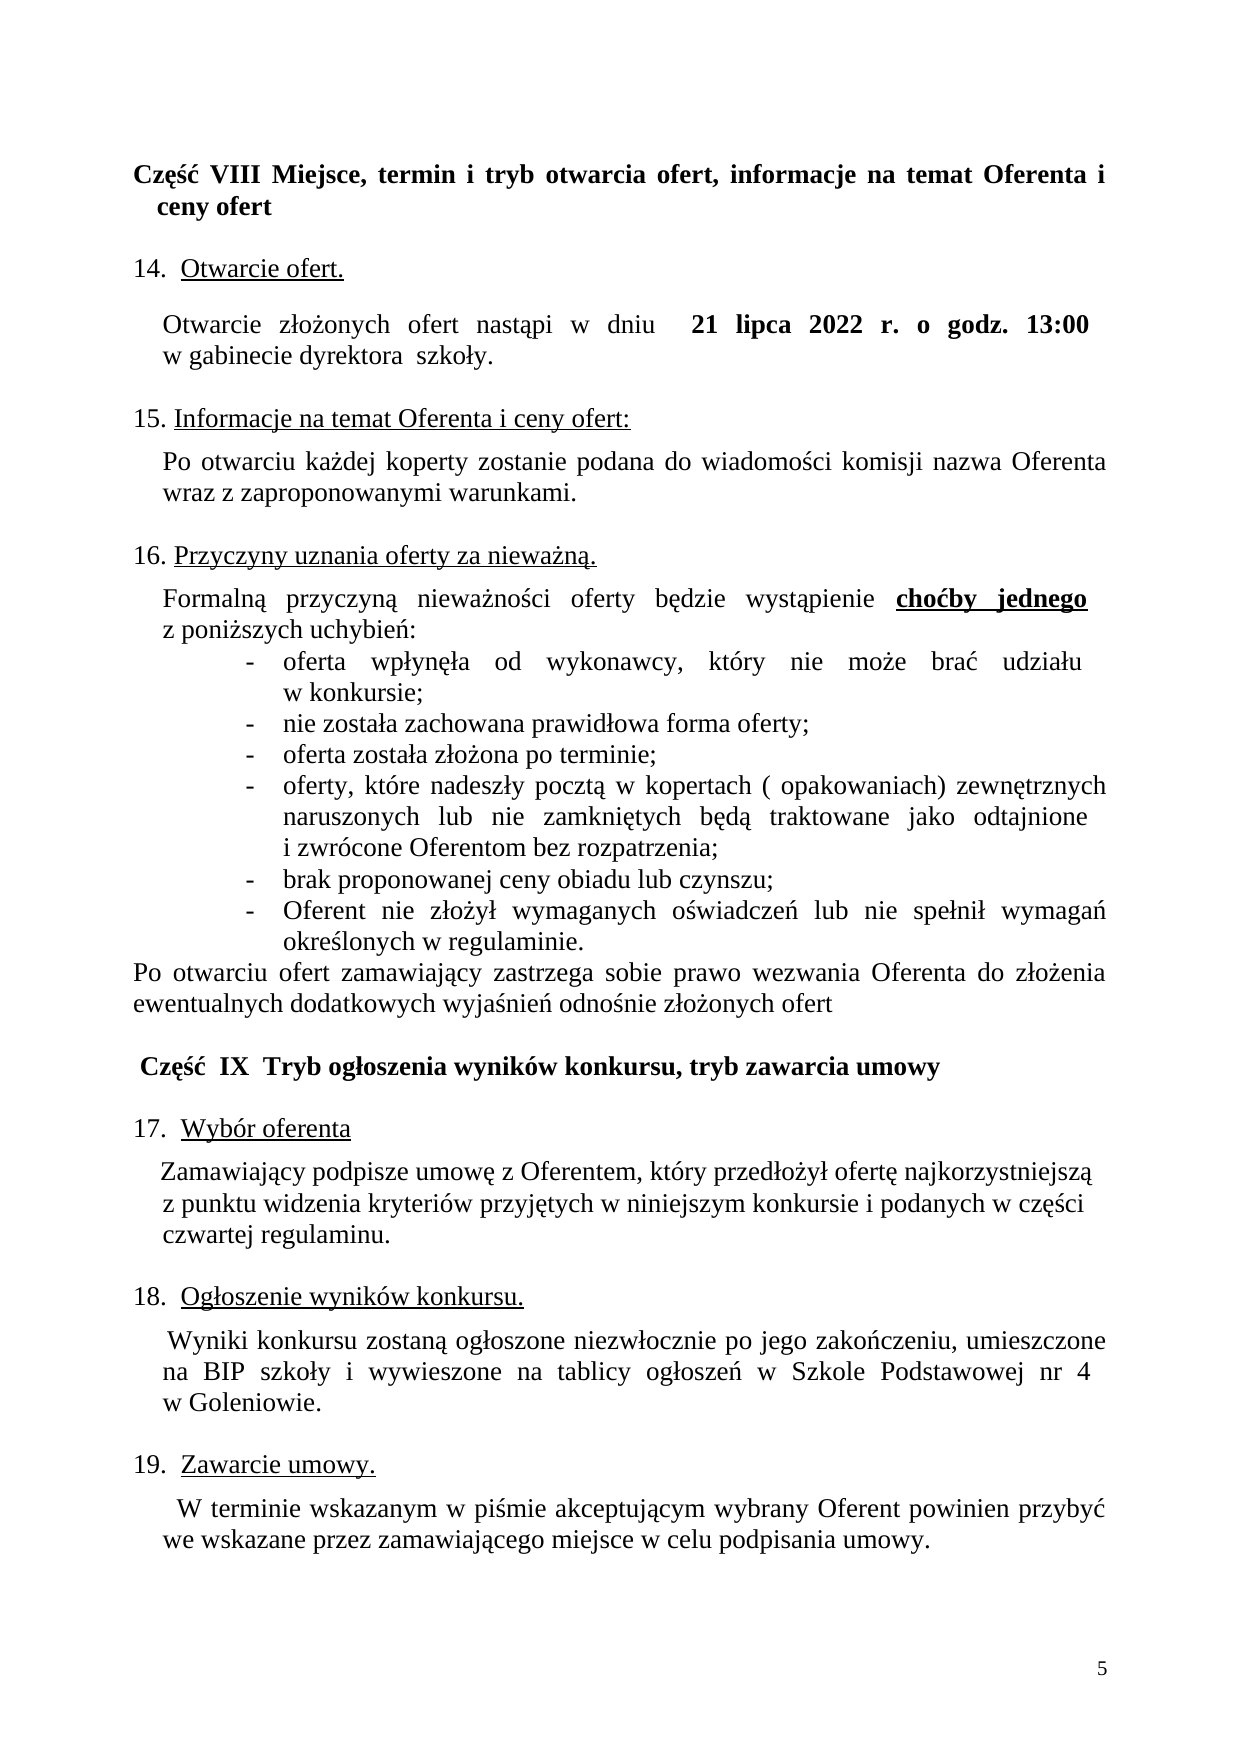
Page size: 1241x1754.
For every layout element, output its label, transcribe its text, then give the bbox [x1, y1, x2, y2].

list oferty, które nadeszły pocztą w kopertach ( opakowaniach) zewnętrznych naruszonych lub nie zamkniętych będą traktowane jako odtajnione i zwrócone Oferentom bez rozpatrzenia; [245, 769, 1107, 863]
text 18. Ogłoszenie wyników konkursu. [133, 1280, 1107, 1311]
text Wyniki konkursu zostaną ogłoszone niezwłocznie po jego zakończeniu, umieszczone na BIP szkoły i wywieszone na tablicy ogłoszeń w Szkole Podstawowej nr 4 w Goleniowie. [133, 1324, 1107, 1417]
text Otwarcie złożonych ofert nastąpi w dniu 21 lipca 2022 r. o godz. 13:00 w gabinecie dyrektora szkoły. [162, 308, 1107, 371]
list brak proponowanej ceny obiadu lub czynszu; [245, 863, 1107, 894]
text 15. Informacje na temat Oferenta i ceny ofert: [133, 402, 1107, 433]
text Po otwarciu ofert zamawiający zastrzega sobie prawo wezwania Oferenta do złożenia ewentualnych dodatkowych wyjaśnień odnośnie złożonych ofert [133, 956, 1107, 1018]
list oferta wpłynęła od wykonawcy, który nie może brać udziału w konkursie; [245, 645, 1107, 707]
subtitle 16. Przyczyny uznania oferty za nieważną. [133, 539, 1107, 570]
list Oferent nie złożył wymaganych oświadczeń lub nie spełnił wymagań określonych w regulaminie. [245, 894, 1107, 956]
text 19. Zawarcie umowy. [133, 1448, 1107, 1479]
subtitle Formalną przyczyną nieważności oferty będzie wystąpienie choćby jednego z poniższych uchybień: [162, 582, 1107, 645]
list oferta została złożona po terminie; [245, 738, 1107, 769]
list nie została zachowana prawidłowa forma oferty; [245, 707, 1107, 738]
text Część IX Tryb ogłoszenia wyników konkursu, tryb zawarcia umowy [133, 1049, 1107, 1081]
text W terminie wskazanym w piśmie akceptującym wybrany Oferent powinien przybyć we wskazane przez zamawiającego miejsce w celu podpisania umowy. [133, 1492, 1107, 1554]
text 17. Wybór oferenta [133, 1112, 1107, 1143]
text Część VIII Miejsce, termin i tryb otwarcia ofert, informacje na temat Oferenta i ceny ofert [133, 159, 1107, 221]
text Po otwarciu każdej koperty zostanie podana do wiadomości komisji nazwa Oferenta wraz z zaproponowanymi warunkami. [162, 445, 1107, 508]
text 14. Otwarcie ofert. [133, 252, 1107, 283]
text Zamawiający podpisze umowę z Oferentem, który przedłożył ofertę najkorzystniejszą z punktu widzenia kryteriów przyjętych w niniejszym konkursie i podanych w części czwartej regulaminu. [133, 1156, 1107, 1249]
